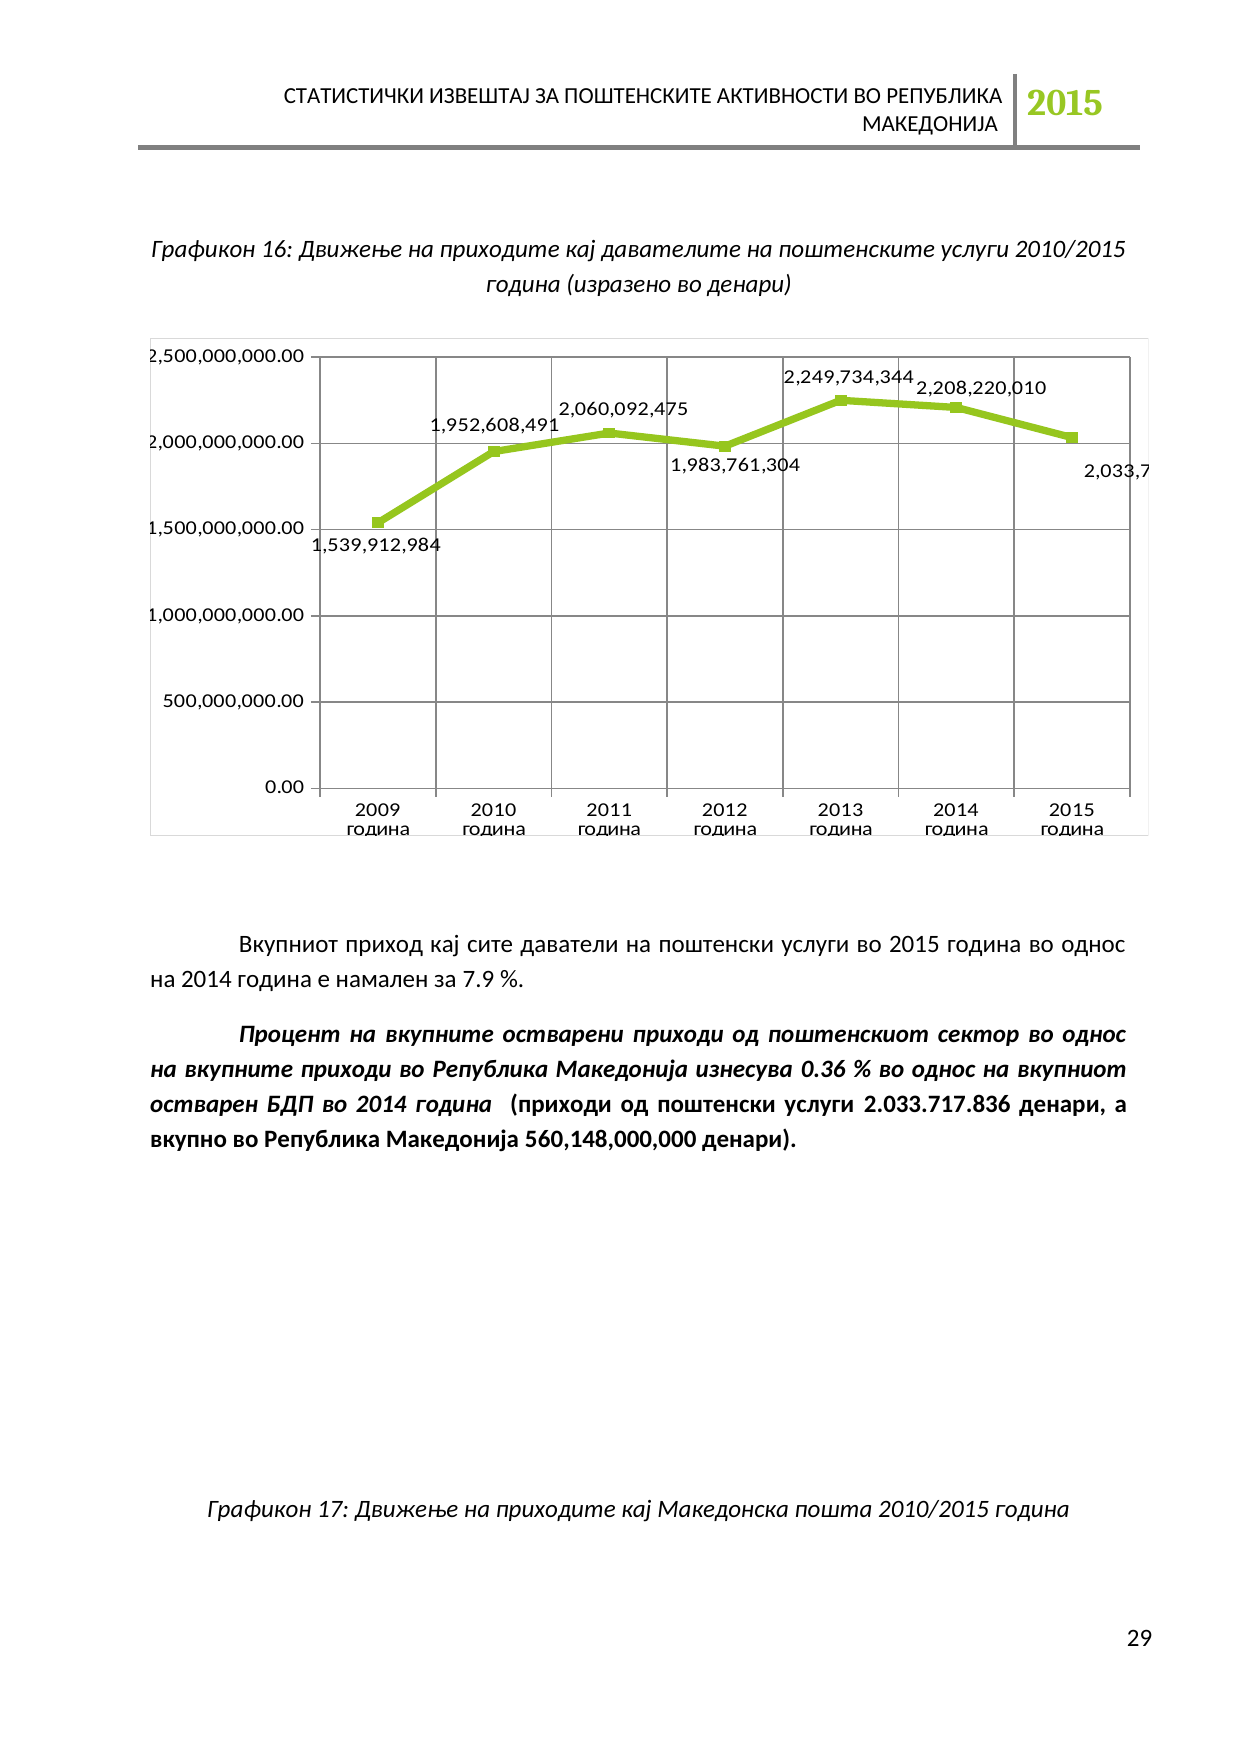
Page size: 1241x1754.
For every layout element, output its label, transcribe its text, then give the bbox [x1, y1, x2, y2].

text Процент на вкупните остварени приходи од поштенскиот сектор во однос на вкупните приходи во Република Македонија изнесува 0.36 % во однос на вкупниот остварен БДП во 2014 година (приходи од поштенски услуги 2.033.717.836 денари, а вкупно во Република Македонија 560,148,000,000 денари). [150, 1019, 1127, 1154]
text Графикон 17: Движење на приходите кај Македонска пошта 2010/2015 година [150, 1494, 1127, 1524]
text Графикон 16: Движење на приходите кај давателите на поштенските услуги 2010/2015 година (изразено во денари) [150, 233, 1127, 299]
text Вкупниот приход кај сите даватели на поштенски услуги во 2015 година во однос на 2014 година е намален за 7.9 %. [150, 928, 1127, 993]
